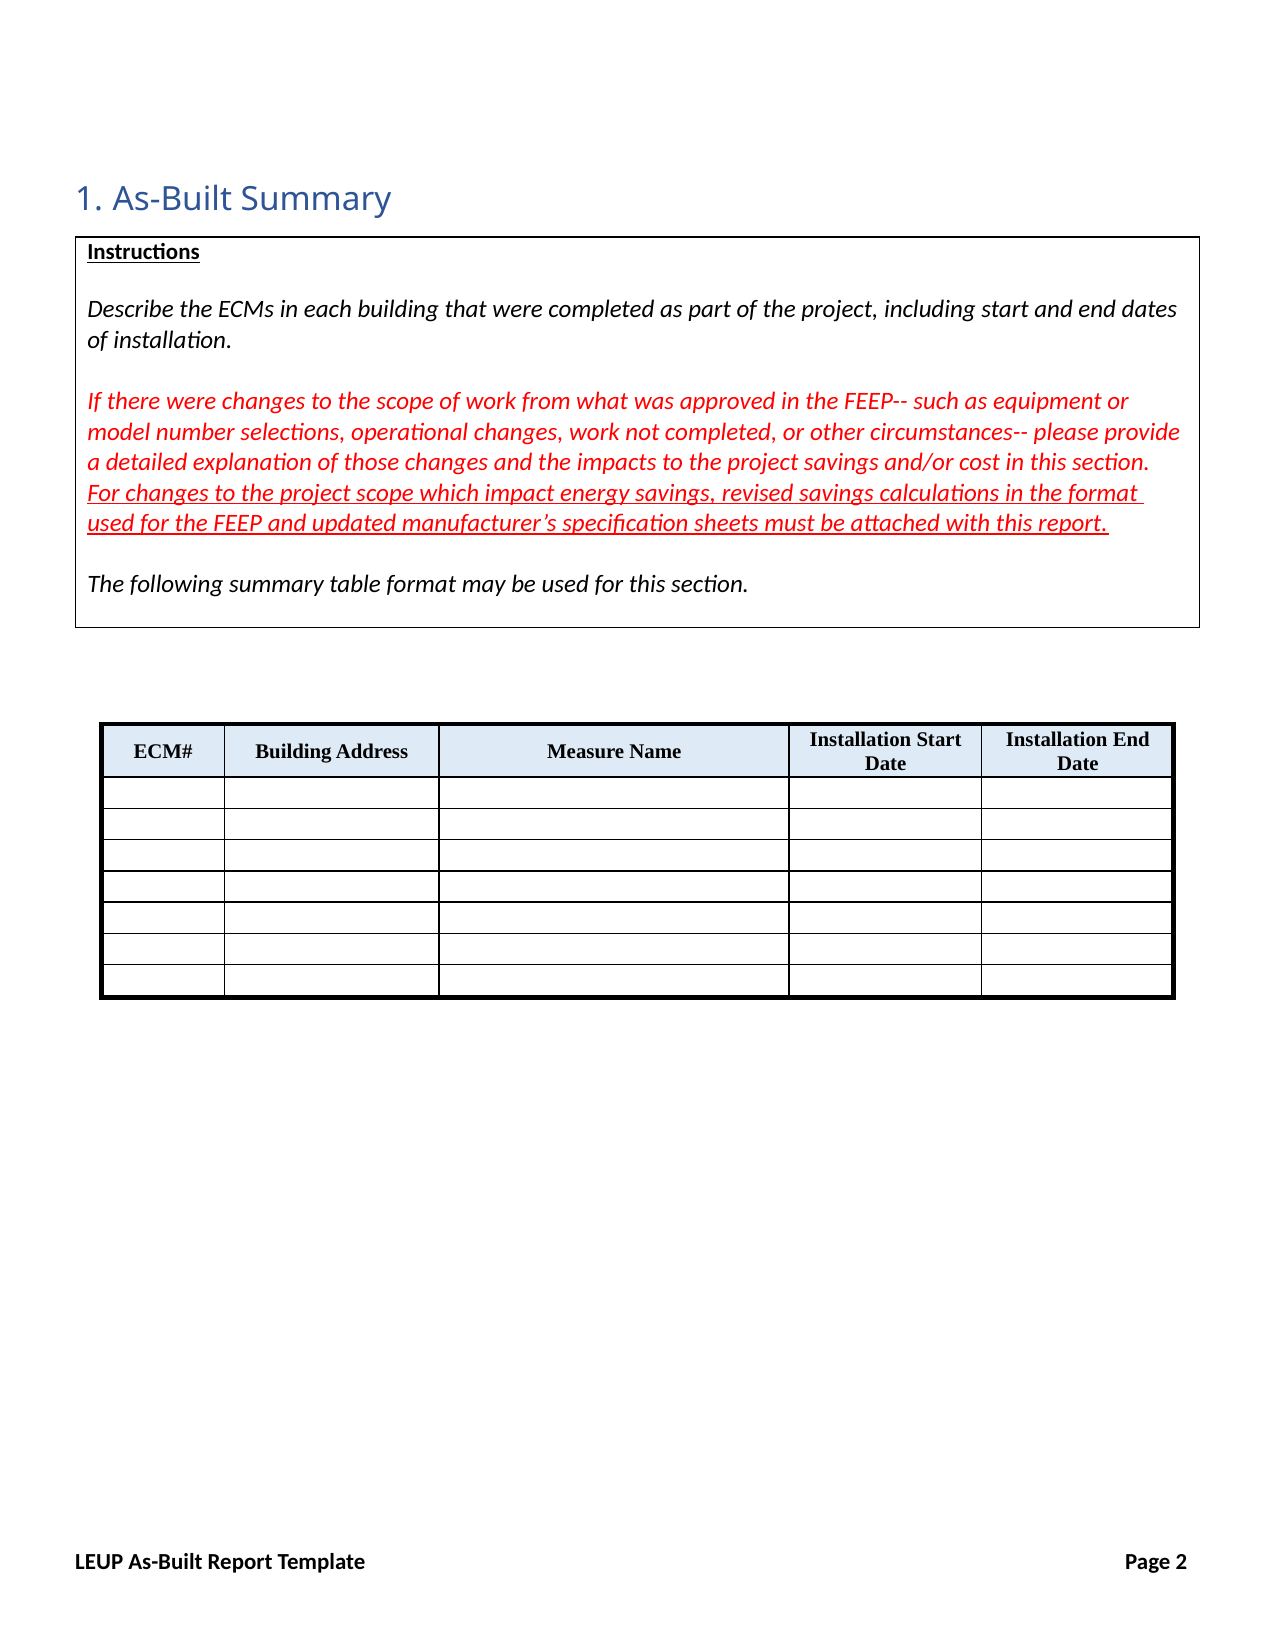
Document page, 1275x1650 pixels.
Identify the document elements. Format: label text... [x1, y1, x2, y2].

table_cell [225, 778, 438, 807]
table_cell [440, 903, 788, 932]
table_cell [104, 809, 224, 839]
table_cell [104, 965, 224, 995]
table_cell [982, 872, 1171, 901]
table_cell [790, 778, 981, 807]
table_header Measure Name [440, 726, 788, 776]
table_cell [440, 872, 788, 901]
table_cell [982, 965, 1171, 995]
table_cell [982, 840, 1171, 870]
table_cell [225, 872, 438, 901]
table_header ECM# [104, 726, 224, 776]
table_cell [104, 778, 224, 807]
table_cell [104, 840, 224, 870]
table_cell [982, 903, 1171, 932]
table_cell [790, 840, 981, 870]
table_cell [225, 934, 438, 964]
table_cell [225, 903, 438, 932]
table_cell [440, 809, 788, 839]
table_cell [790, 934, 981, 964]
table_cell [982, 934, 1171, 964]
table_cell [440, 840, 788, 870]
table_cell [440, 934, 788, 964]
table_cell [790, 965, 981, 995]
table_header Installation Start Date [790, 726, 981, 776]
table_cell [104, 903, 224, 932]
table_cell [790, 809, 981, 839]
table_cell [790, 903, 981, 932]
table_cell [225, 809, 438, 839]
table_cell [104, 872, 224, 901]
table_header Instructions Describe the ECMs in each building that were completed as part of the project, including start and end dates of installation. If there were changes to the scope of work from what was approved in the FEEP-- such as equipment or model number selections, operational changes, work not completed, or other circumstances-- please provide a detailed explanation of those changes and the impacts to the project savings and/or cost in this section. For changes to the project scope which impact energy savings, revised savings calculations in the format used for the FEEP and updated manufacturer’s specification sheets must be attached with this report. The following summary table format may be used for this section. [76, 238, 1199, 627]
table_cell [104, 934, 224, 964]
table_cell [440, 778, 788, 807]
table_cell [982, 809, 1171, 839]
table_cell [982, 778, 1171, 807]
table_header Installation End Date [982, 726, 1171, 776]
table_header Building Address [225, 726, 438, 776]
table_cell [790, 872, 981, 901]
subtitle As-Built Summary [75, 175, 1200, 220]
table_cell [225, 965, 438, 995]
table_cell [225, 840, 438, 870]
table_cell [440, 965, 788, 995]
